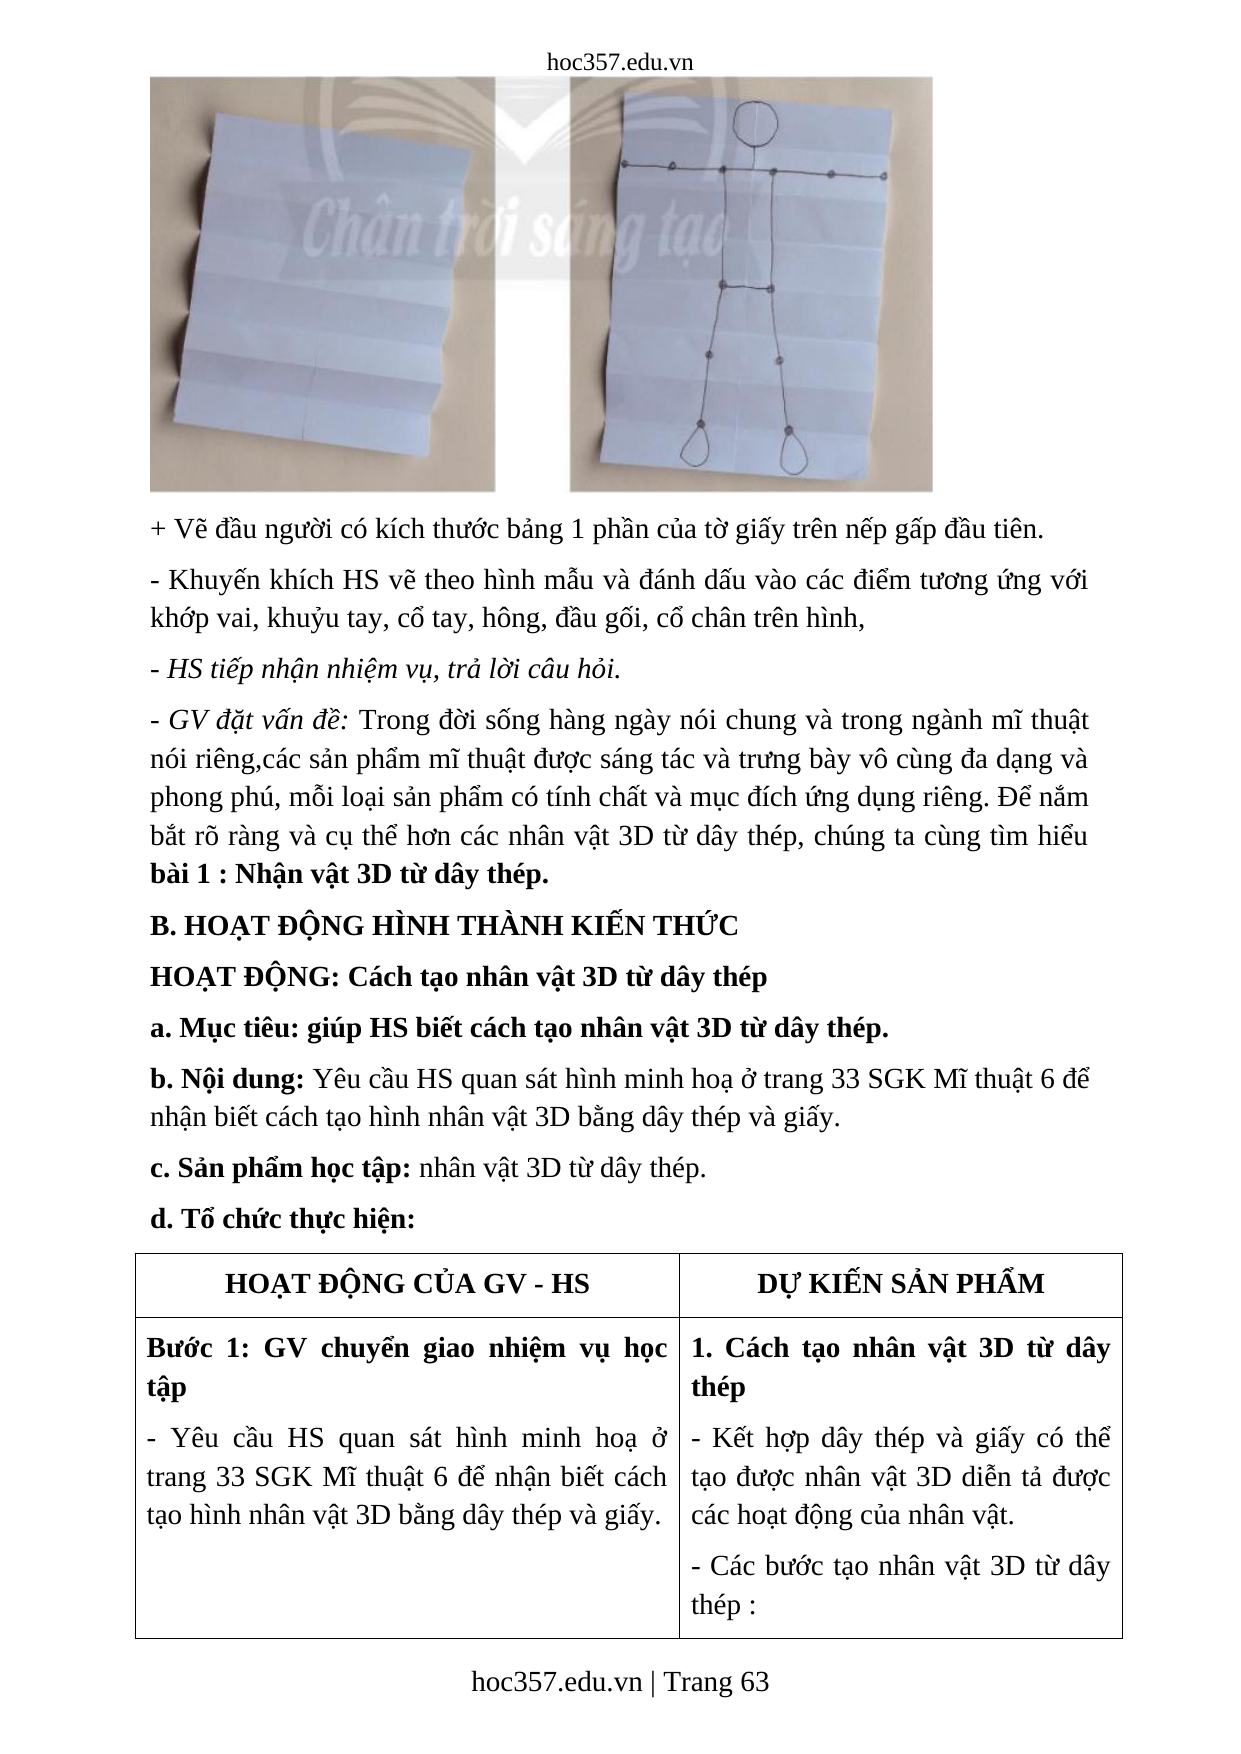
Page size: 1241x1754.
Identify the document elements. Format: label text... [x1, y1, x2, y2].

text - GV đặt vấn đề: Trong đời sống hàng ngày nói chung và trong ngành mĩ thuật nói riêng,các sản phẩm mĩ thuật được sáng tác và trưng bày vô cùng đa dạng và phong phú, mỗi loại sản phẩm có tính chất và mục đích ứng dụng riêng. Để nắm bắt rõ ràng và cụ thể hơn các nhân vật 3D từ dây thép, chúng ta cùng tìm hiểu bài 1 : Nhận vật 3D từ dây thép. [150, 702, 1090, 890]
text - Khuyến khích HS vẽ theo hình mẫu và đánh dấu vào các điểm tương ứng với khớp vai, khuỷu tay, cổ tay, hông, đầu gối, cổ chân trên hình, [150, 562, 1090, 634]
picture [150, 76, 933, 494]
text d. Tổ chức thực hiện: [150, 1201, 1090, 1235]
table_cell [136, 1318, 679, 1638]
text + Vẽ đầu người có kích thước bảng 1 phần của tờ giấy trên nếp gấp đầu tiên. [150, 511, 1090, 544]
table_header HOẠT ĐỘNG CỦA GV - HS [136, 1254, 679, 1317]
text B. HOẠT ĐỘNG HÌNH THÀNH KIẾN THỨC [150, 908, 1090, 941]
text c. Sản phẩm học tập: nhân vật 3D từ dây thép. [150, 1150, 1090, 1184]
text HOẠT ĐỘNG: Cách tạo nhân vật 3D từ dây thép [150, 959, 1090, 992]
text - HS tiếp nhận nhiệm vụ, trả lời câu hỏi. [150, 651, 1090, 685]
text b. Nội dung: Yêu cầu HS quan sát hình minh hoạ ở trang 33 SGK Mĩ thuật 6 để nhận biết cách tạo hình nhân vật 3D bằng dây thép và giấy. [150, 1061, 1090, 1133]
table_header DỰ KIẾN SẢN PHẨM [680, 1254, 1122, 1317]
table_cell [680, 1318, 1122, 1638]
text a. Mục tiêu: giúp HS biết cách tạo nhân vật 3D từ dây thép. [150, 1010, 1090, 1043]
